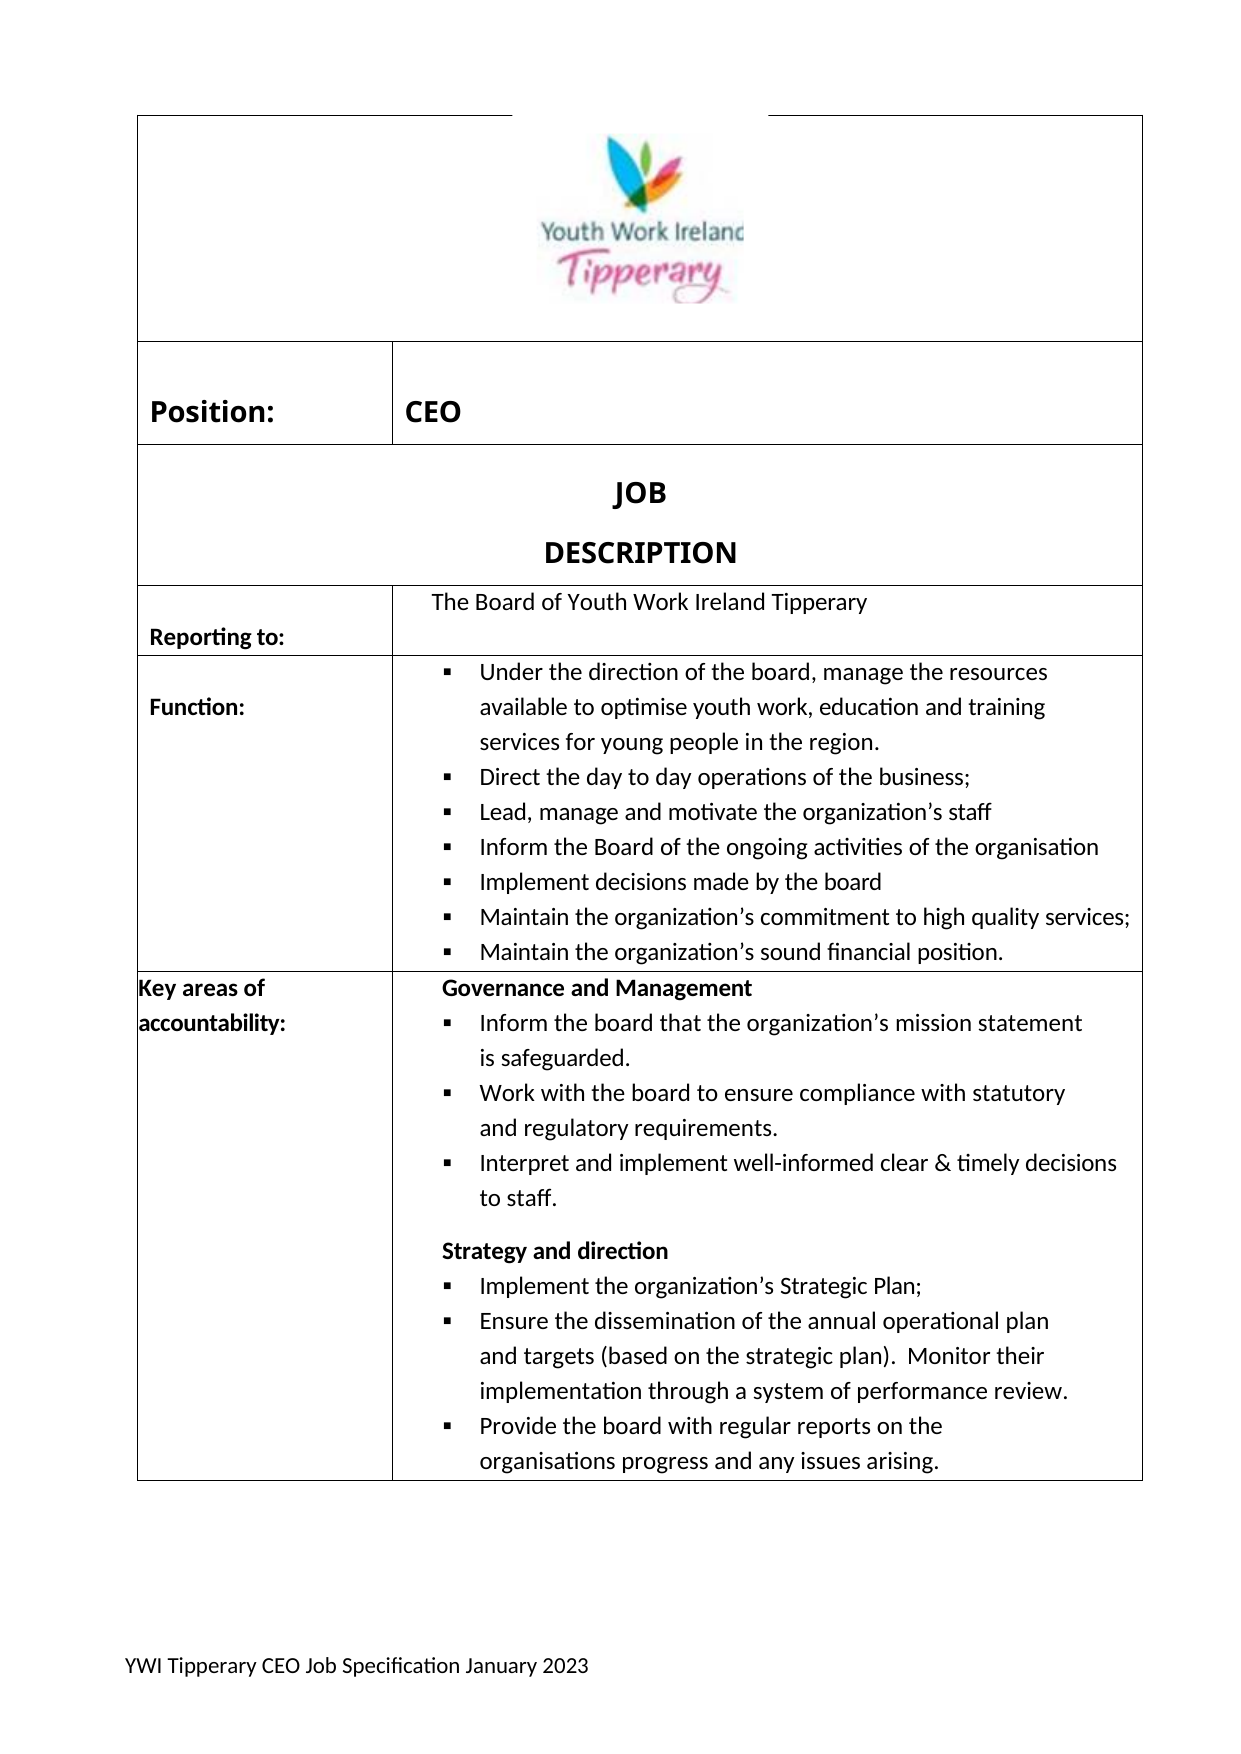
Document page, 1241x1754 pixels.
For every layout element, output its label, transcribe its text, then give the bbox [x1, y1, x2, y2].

table_cell The Board of Youth Work Ireland Tipperary [393, 586, 1142, 655]
table_cell JOB DESCRIPTION [138, 445, 1142, 585]
table_header [138, 116, 1142, 341]
table_cell Governance and Management Inform the board that the organization’s mission statement is safeguarded. Work with the board to ensure compliance with statutory and regulatory requirements. Interpret and implement well-informed clear & timely decisions to staff. Strategy and direction Implement the organization’s Strategic Plan; Ensure the dissemination of the annual operational plan and targets (based on the strategic plan). Monitor their implementation through a system of performance review. Provide the board with regular reports on the organisations progress and any issues arising. [393, 972, 1142, 1480]
table_cell Position: [138, 342, 392, 444]
table_cell Under the direction of the board, manage the resources available to optimise youth work, education and training services for young people in the region. Direct the day to day operations of the business; Lead, manage and motivate the organization’s staff Inform the Board of the ongoing activities of the organisation Implement decisions made by the board Maintain the organization’s commitment to high quality services; Maintain the organization’s sound financial position. [393, 656, 1142, 971]
table_cell Function: [138, 656, 392, 971]
table_cell Reporting to: [138, 586, 392, 655]
picture [512, 115, 769, 329]
table_cell Key areas of accountability: [138, 972, 392, 1480]
table_cell CEO [393, 342, 1142, 444]
